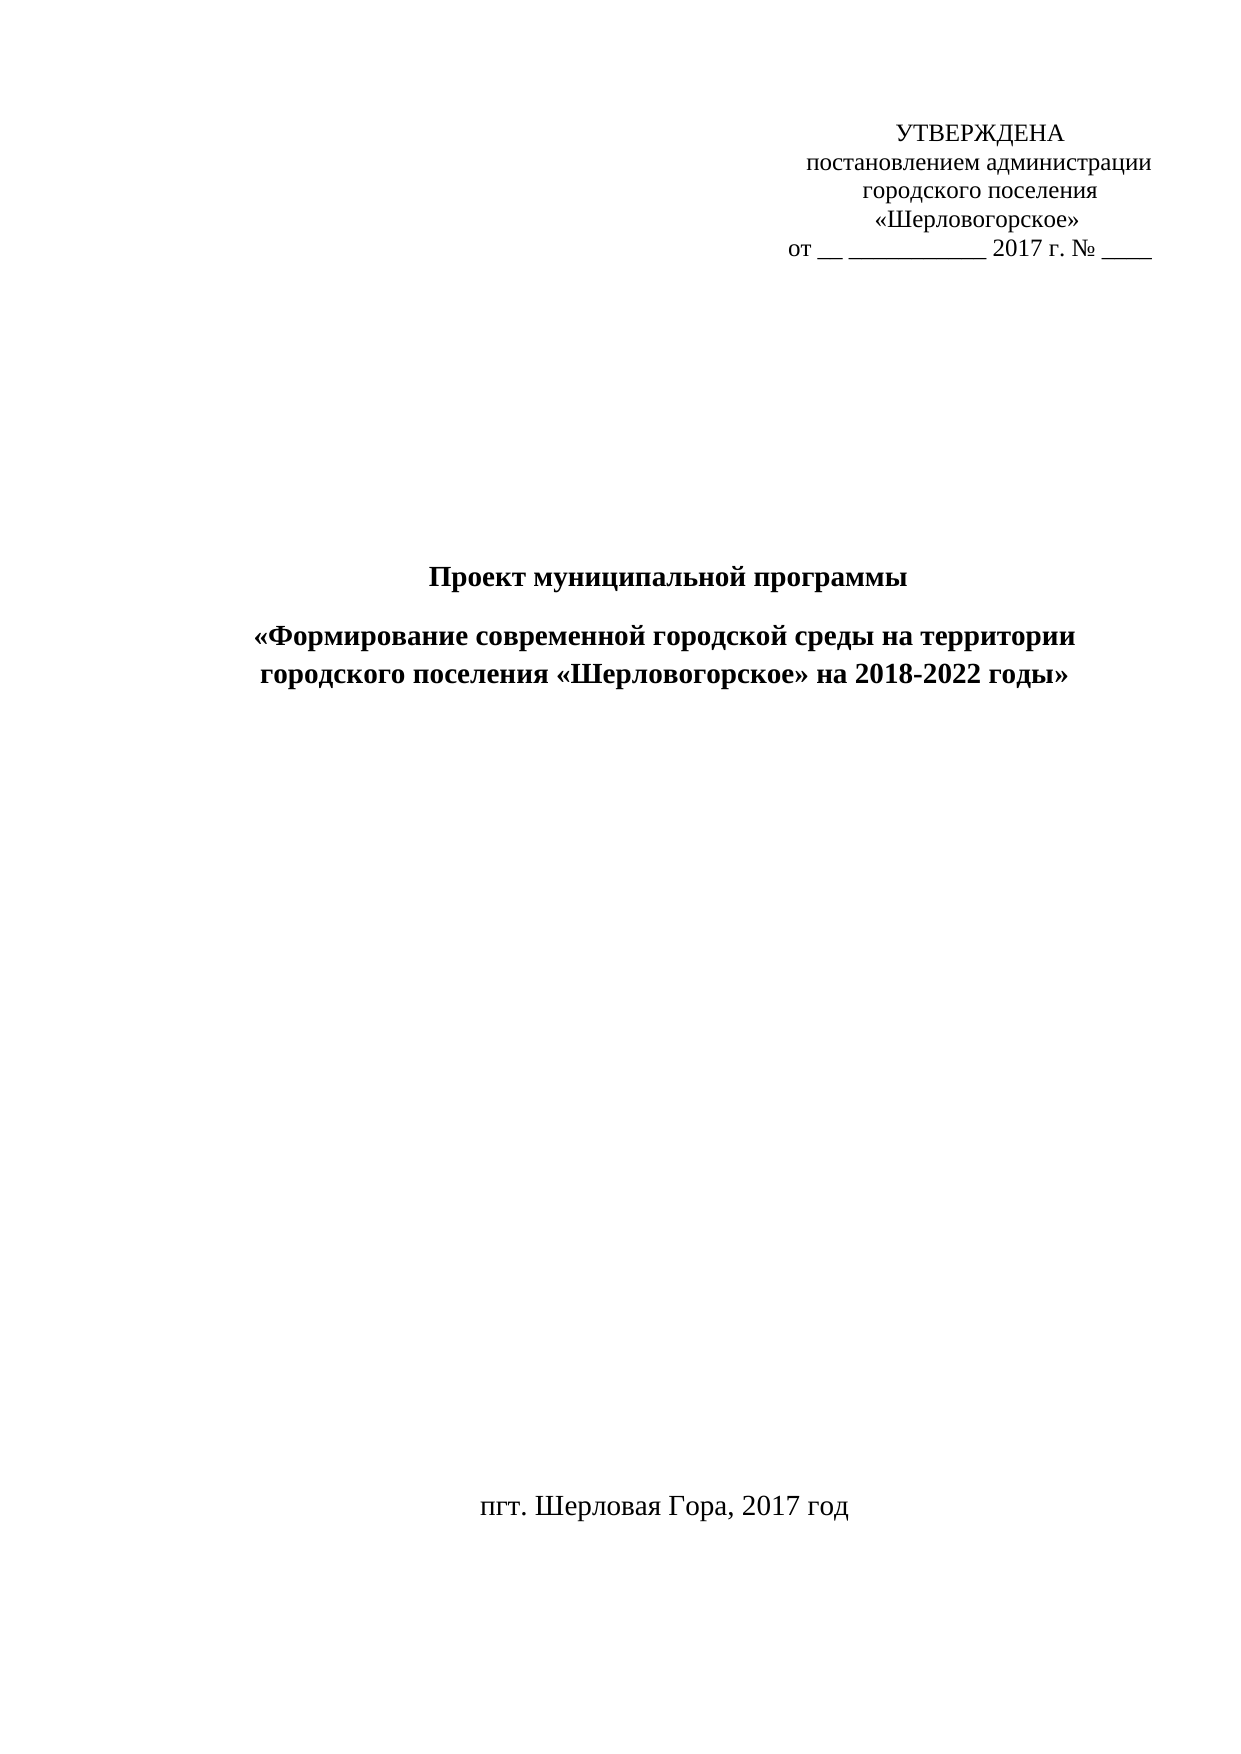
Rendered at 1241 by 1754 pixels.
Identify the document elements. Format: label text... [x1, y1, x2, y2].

text от __ ___________ 2017 г. № ____ [177, 233, 1152, 262]
text УТВЕРЖДЕНА [177, 118, 1152, 147]
text «Шерловогорское» [177, 204, 1152, 233]
text пгт. Шерловая Гора, 2017 год [177, 1488, 1152, 1521]
text Проект муниципальной программы [177, 559, 1152, 592]
text «Формирование современной городской среды на территории городского поселения «Шерловогорское» на 2018-2022 годы» [177, 618, 1152, 690]
text городского поселения [177, 176, 1152, 204]
text постановлением администрации [177, 147, 1152, 176]
